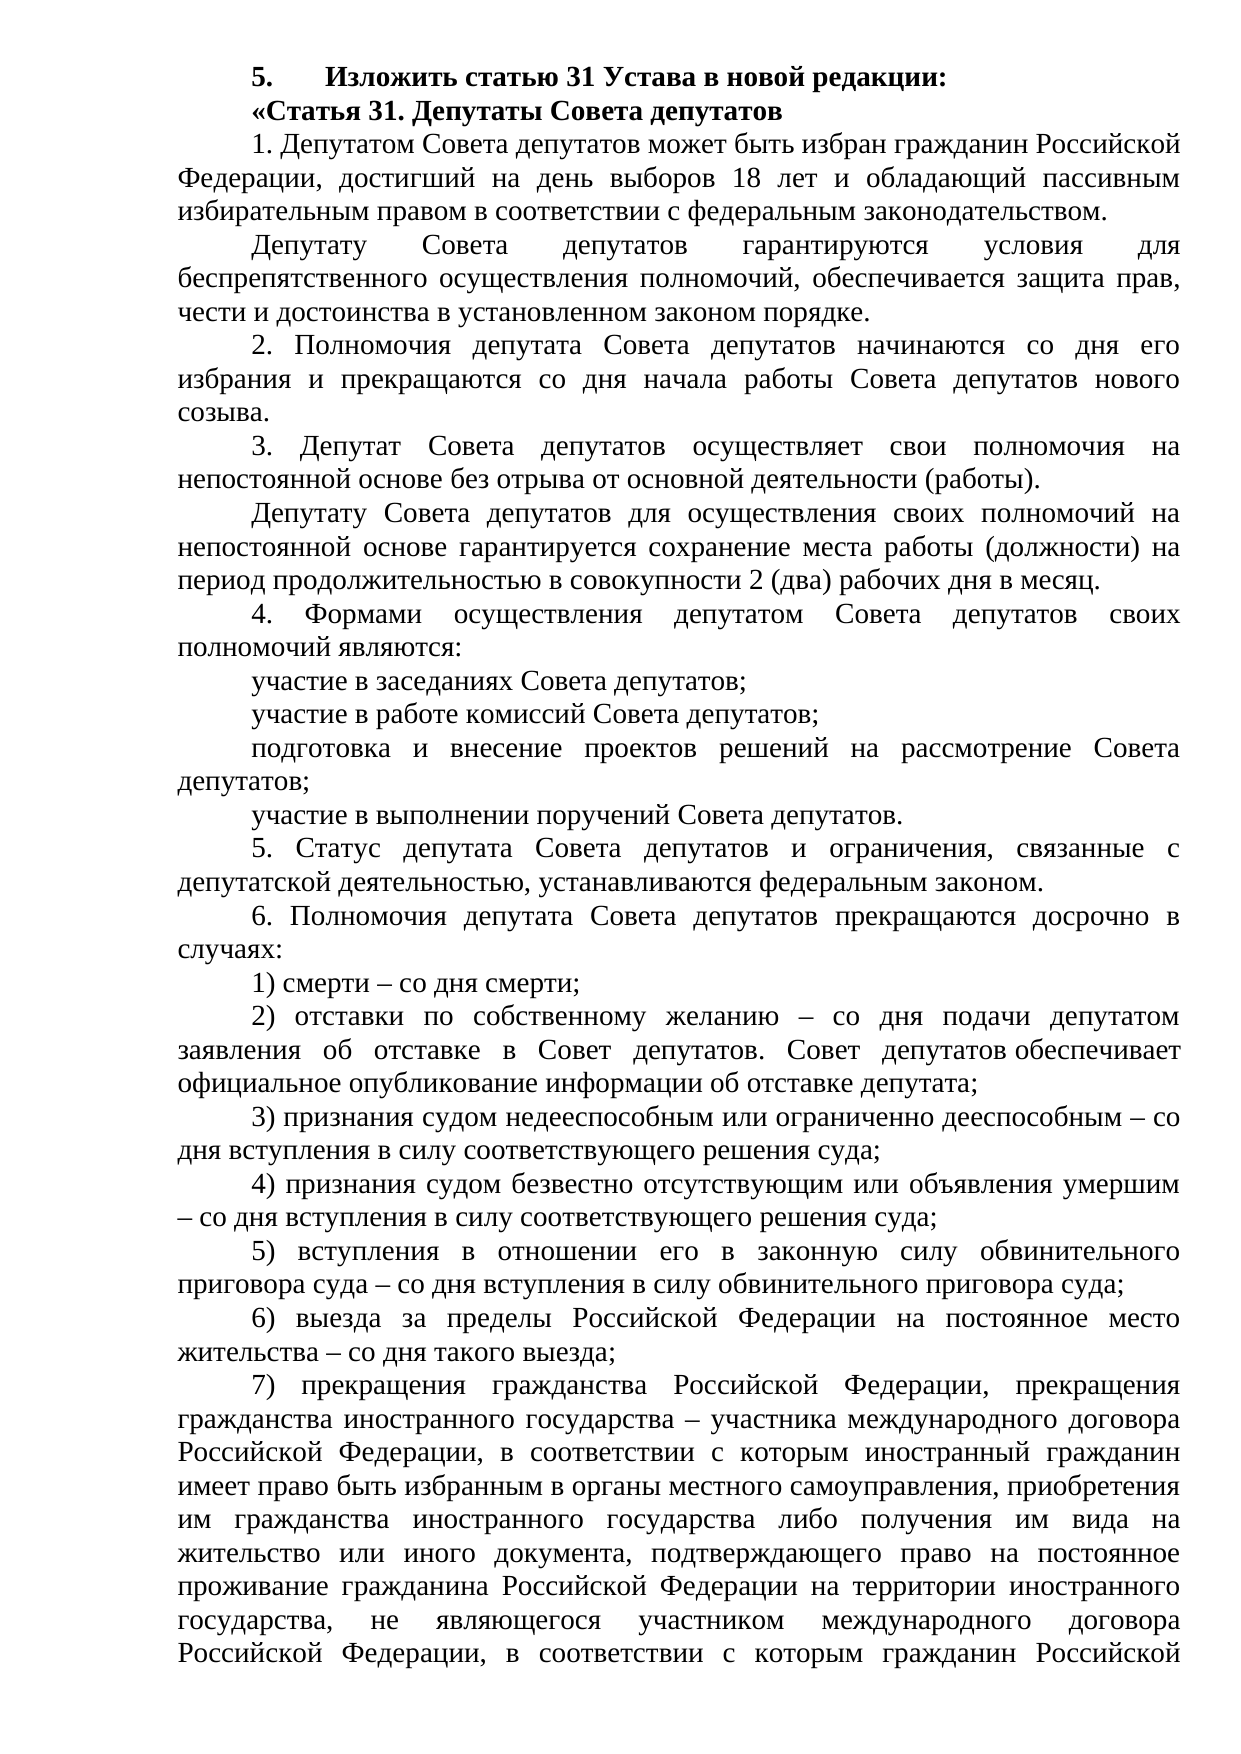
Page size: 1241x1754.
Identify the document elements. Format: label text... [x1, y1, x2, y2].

text «Статья 31. Депутаты Совета депутатов [177, 93, 1181, 126]
text участие в выполнении поручений Совета депутатов. [177, 797, 1181, 831]
text Депутату Совета депутатов гарантируются условия для беспрепятственного осуществления полномочий, обеспечивается защита прав, чести и достоинства в установленном законом порядке. [177, 227, 1181, 327]
text 1) смерти – со дня смерти; [177, 965, 1181, 998]
text 2. Полномочия депутата Совета депутатов начинаются со дня его избрания и прекращаются со дня начала работы Совета депутатов нового созыва. [177, 327, 1181, 428]
text 1. Депутатом Совета депутатов может быть избран гражданин Российской Федерации, достигший на день выборов 18 лет и обладающий пассивным избирательным правом в соответствии с федеральным законодательством. [177, 126, 1181, 227]
text участие в работе комиссий Совета депутатов; [177, 696, 1181, 730]
list Изложить статью 31 Устава в новой редакции: [177, 59, 1181, 93]
text 6. Полномочия депутата Совета депутатов прекращаются досрочно в случаях: [177, 898, 1181, 965]
text 3) признания судом недееспособным или ограниченно дееспособным – со дня вступления в силу соответствующего решения суда; [177, 1099, 1181, 1166]
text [177, 1367, 1181, 1669]
text 6) выезда за пределы Российской Федерации на постоянное место жительства – со дня такого выезда; [177, 1300, 1181, 1367]
text Депутату Совета депутатов для осуществления своих полномочий на непостоянной основе гарантируется сохранение места работы (должности) на период продолжительностью в совокупности 2 (два) рабочих дня в месяц. [177, 495, 1181, 596]
text 3. Депутат Совета депутатов осуществляет свои полномочия на непостоянной основе без отрыва от основной деятельности (работы). [177, 428, 1181, 495]
text 2) отставки по собственному желанию – со дня подачи депутатом заявления об отставке в Совет депутатов. Совет депутатов обеспечивает официальное опубликование информации об отставке депутата; [177, 998, 1181, 1099]
text 4) признания судом безвестно отсутствующим или объявления умершим – со дня вступления в силу соответствующего решения суда; [177, 1166, 1181, 1233]
text 4. Формами осуществления депутатом Совета депутатов своих полномочий являются: [177, 596, 1181, 663]
text участие в заседаниях Совета депутатов; [177, 663, 1181, 696]
text 5) вступления в отношении его в законную силу обвинительного приговора суда – со дня вступления в силу обвинительного приговора суда; [177, 1233, 1181, 1300]
text подготовка и внесение проектов решений на рассмотрение Совета депутатов; [177, 730, 1181, 797]
text 5. Статус депутата Совета депутатов и ограничения, связанные с депутатской деятельностью, устанавливаются федеральным законом. [177, 831, 1181, 898]
